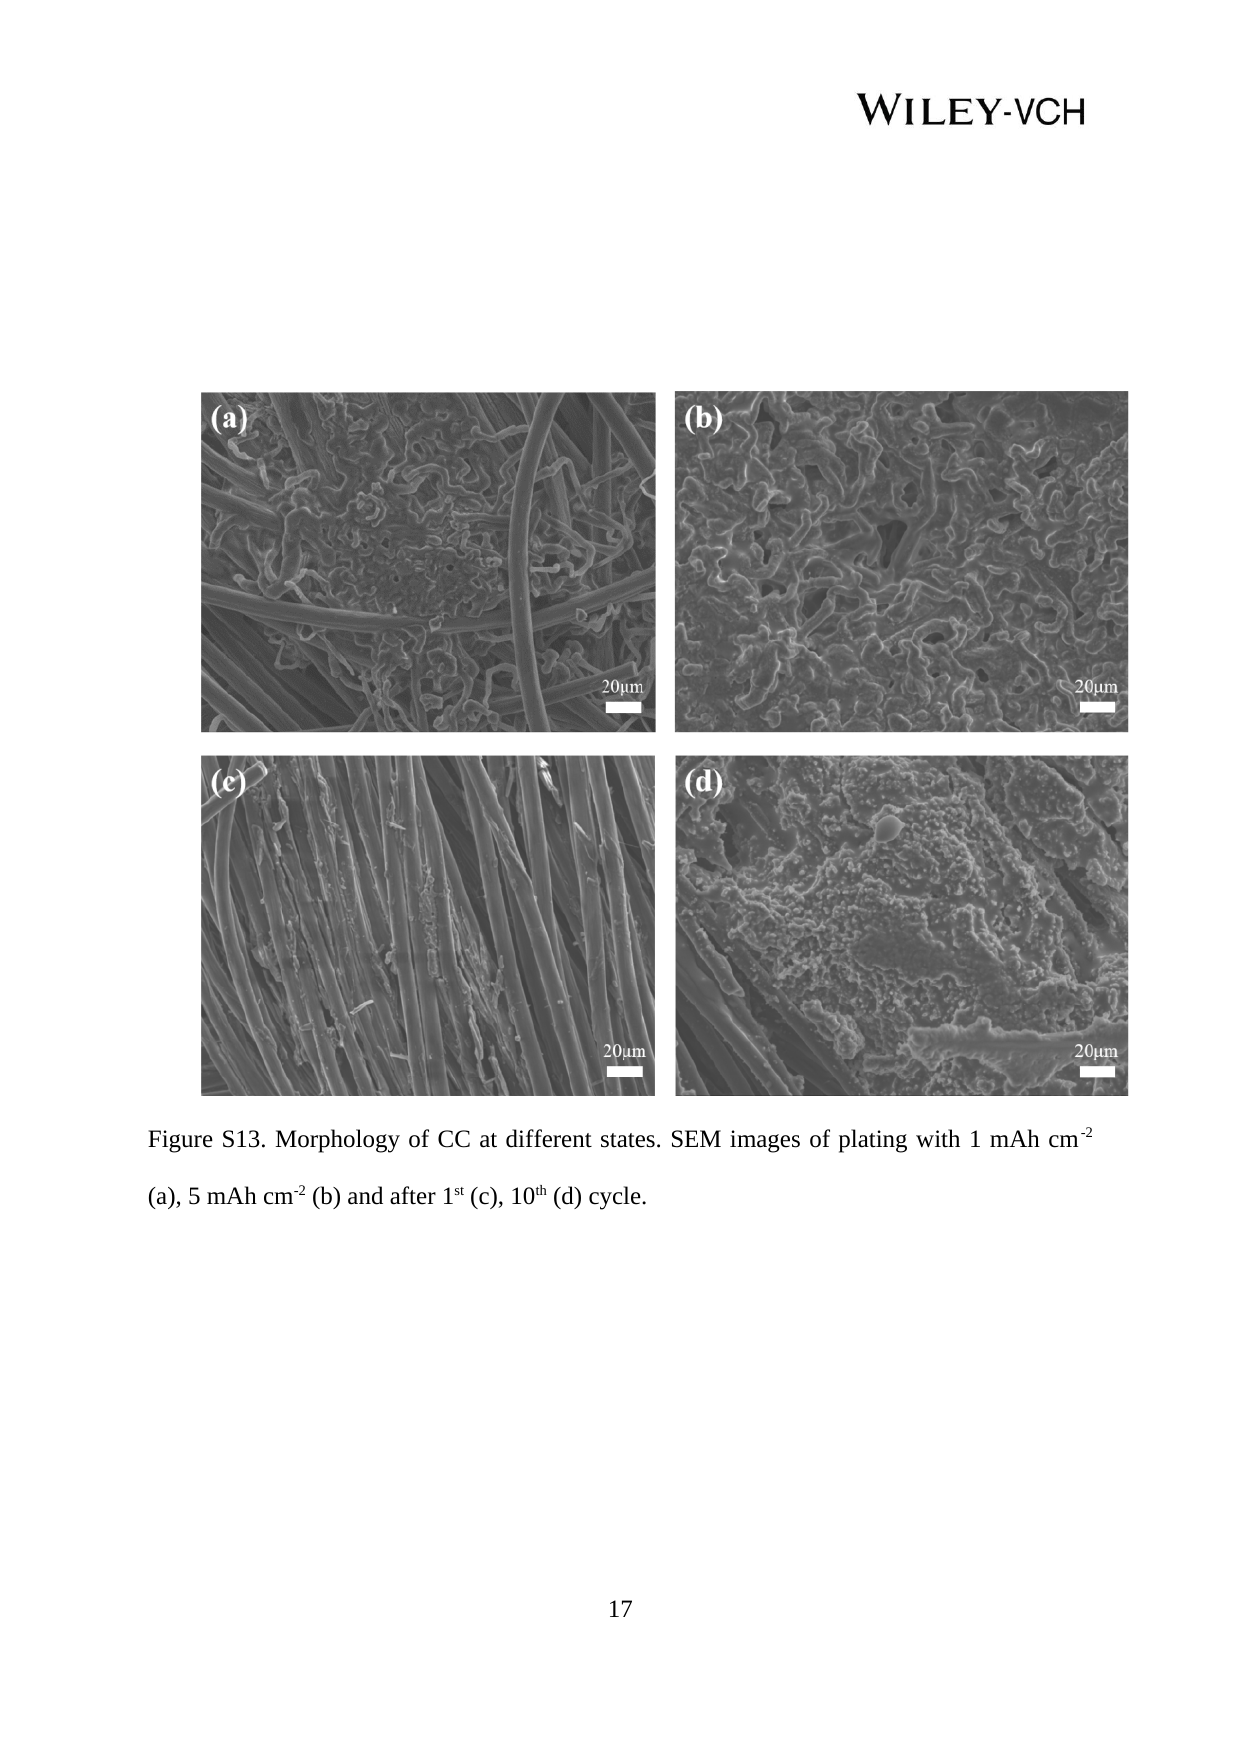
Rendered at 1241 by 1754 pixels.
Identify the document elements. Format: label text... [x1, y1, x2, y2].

picture [191, 386, 1129, 1096]
picture [848, 73, 1093, 142]
text Figure S13. Morphology of CC at different states. SEM images of plating with 1 mAh cm-2 (a), 5 mAh cm-2 (b) and after 1st (c), 10th (d) cycle. [148, 1124, 1093, 1210]
